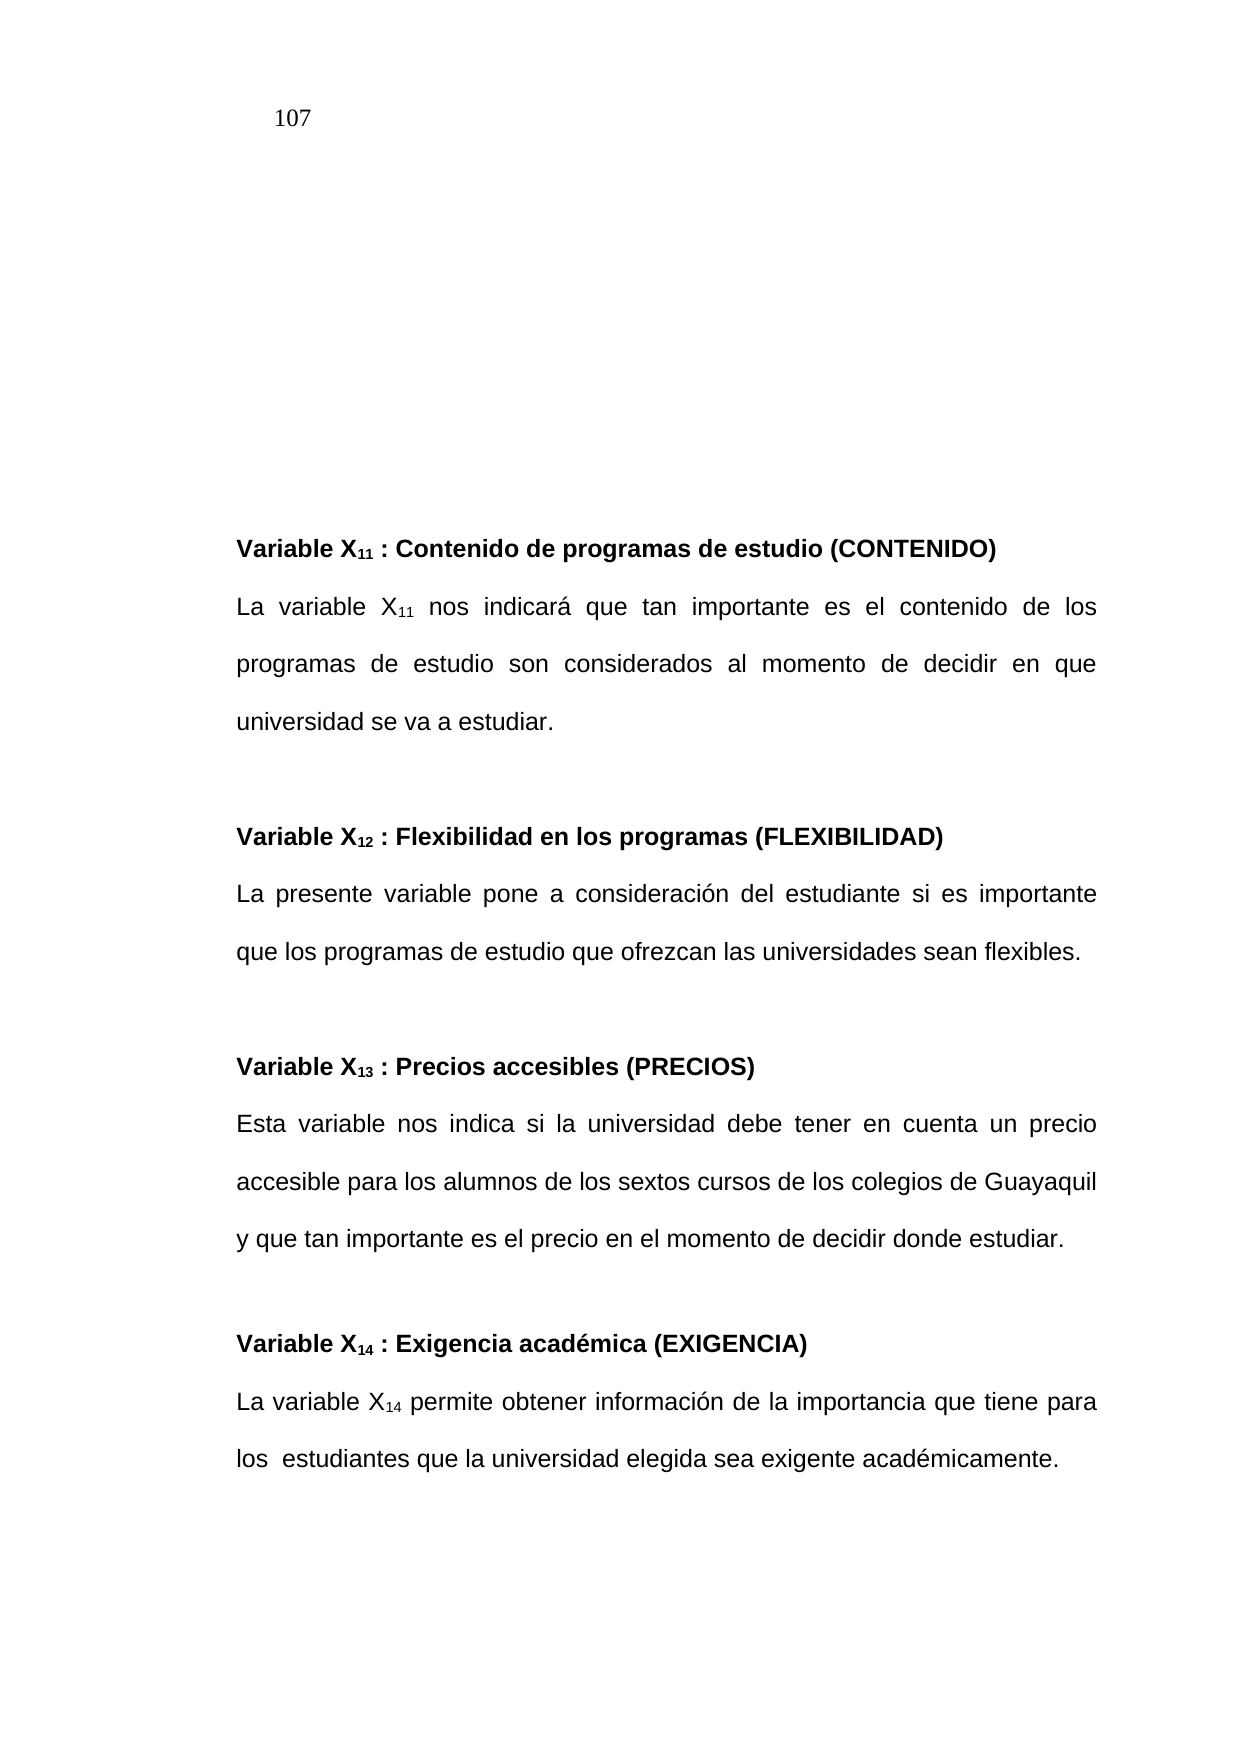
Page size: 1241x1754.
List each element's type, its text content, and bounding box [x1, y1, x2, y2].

text Esta variable nos indica si la universidad debe tener en cuenta un precio accesible para los alumnos de los sextos cursos de los colegios de Guayaquil y que tan importante es el precio en el momento de decidir donde estudiar. [236, 1109, 1098, 1253]
text La variable X11 nos indicará que tan importante es el contenido de los programas de estudio son considerados al momento de decidir en que universidad se va a estudiar. [236, 591, 1098, 735]
text La presente variable pone a consideración del estudiante si es importante que los programas de estudio que ofrezcan las universidades sean flexibles. [236, 879, 1098, 965]
text Variable X11 : Contenido de programas de estudio (CONTENIDO) [236, 534, 1098, 563]
text La variable X14 permite obtener información de la importancia que tiene para los estudiantes que la universidad elegida sea exigente académicamente. [236, 1387, 1098, 1473]
text Variable X13 : Precios accesibles (PRECIOS) [236, 1051, 1098, 1080]
text Variable X14 : Exigencia académica (EXIGENCIA) [236, 1329, 1098, 1358]
text Variable X12 : Flexibilidad en los programas (FLEXIBILIDAD) [236, 821, 1098, 850]
